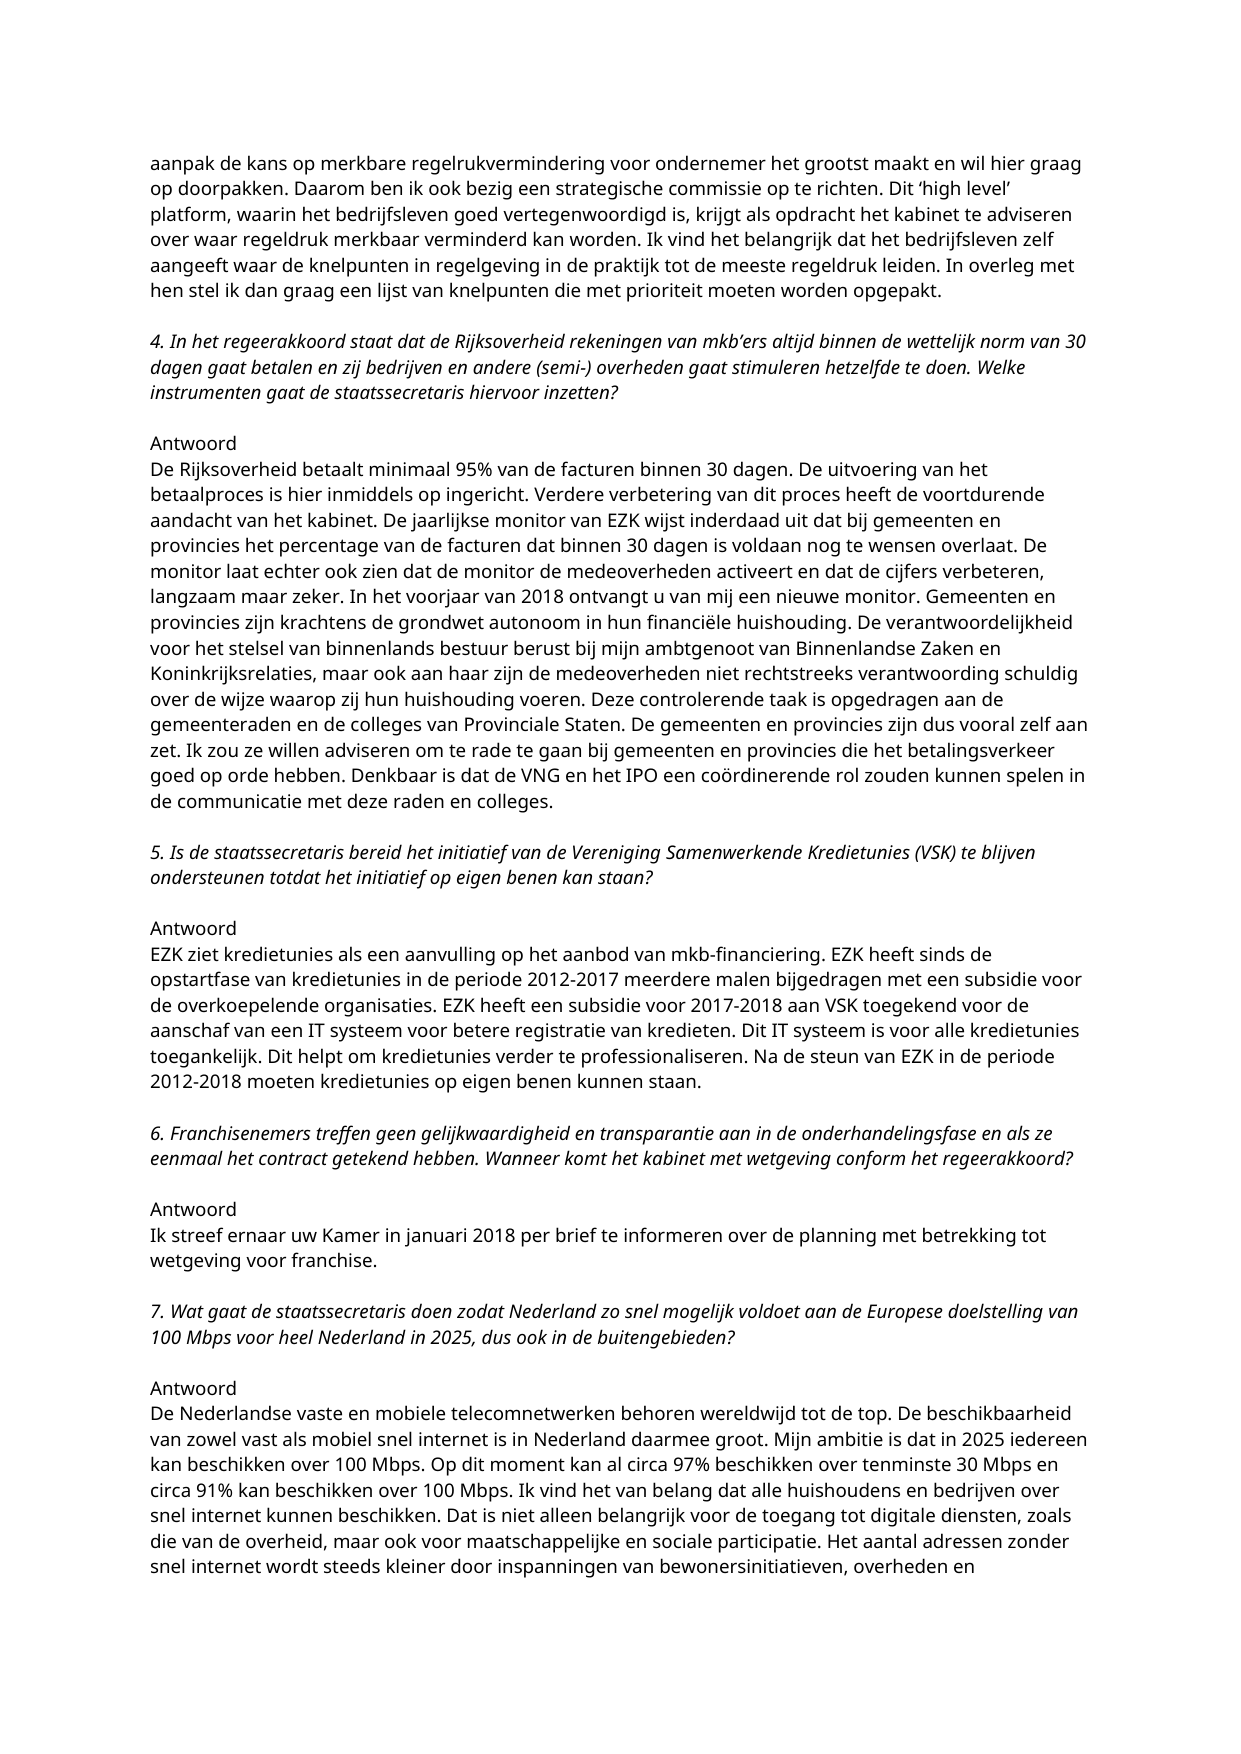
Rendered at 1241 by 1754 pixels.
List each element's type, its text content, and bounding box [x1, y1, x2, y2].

text Antwoord [150, 431, 1090, 456]
text 6. Franchisenemers treffen geen gelijkwaardigheid en transparantie aan in de onderhandelingsfase en als ze eenmaal het contract getekend hebben. Wanneer komt het kabinet met wetgeving conform het regeerakkoord? [150, 1120, 1090, 1171]
text 7. Wat gaat de staatssecretaris doen zodat Nederland zo snel mogelijk voldoet aan de Europese doelstelling van 100 Mbps voor heel Nederland in 2025, dus ook in de buitengebieden? [150, 1298, 1090, 1349]
text 4. In het regeerakkoord staat dat de Rijksoverheid rekeningen van mkb’ers altijd binnen de wettelijk norm van 30 dagen gaat betalen en zij bedrijven en andere (semi-) overheden gaat stimuleren hetzelfde te doen. Welke instrumenten gaat de staatssecretaris hiervoor inzetten? [150, 329, 1090, 405]
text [150, 1401, 1090, 1579]
text Antwoord [150, 1375, 1090, 1401]
text Antwoord [150, 1196, 1090, 1222]
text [150, 150, 1090, 303]
text 5. Is de staatssecretaris bereid het initiatief van de Vereniging Samenwerkende Kredietunies (VSK) te blijven ondersteunen totdat het initiatief op eigen benen kan staan? [150, 839, 1090, 890]
text De Rijksoverheid betaalt minimaal 95% van de facturen binnen 30 dagen. De uitvoering van het betaalproces is hier inmiddels op ingericht. Verdere verbetering van dit proces heeft de voortdurende aandacht van het kabinet. De jaarlijkse monitor van EZK wijst inderdaad uit dat bij gemeenten en provincies het percentage van de facturen dat binnen 30 dagen is voldaan nog te wensen overlaat. De monitor laat echter ook zien dat de monitor de medeoverheden activeert en dat de cijfers verbeteren, langzaam maar zeker. In het voorjaar van 2018 ontvangt u van mij een nieuwe monitor. Gemeenten en provincies zijn krachtens de grondwet autonoom in hun financiële huishouding. De verantwoordelijkheid voor het stelsel van binnenlands bestuur berust bij mijn ambtgenoot van Binnenlandse Zaken en Koninkrijksrelaties, maar ook aan haar zijn de medeoverheden niet rechtstreeks verantwoording schuldig over de wijze waarop zij hun huishouding voeren. Deze controlerende taak is opgedragen aan de gemeenteraden en de colleges van Provinciale Staten. De gemeenten en provincies zijn dus vooral zelf aan zet. Ik zou ze willen adviseren om te rade te gaan bij gemeenten en provincies die het betalingsverkeer goed op orde hebben. Denkbaar is dat de VNG en het IPO een coördinerende rol zouden kunnen spelen in de communicatie met deze raden en colleges. [150, 456, 1090, 813]
text Antwoord [150, 916, 1090, 941]
text EZK ziet kredietunies als een aanvulling op het aanbod van mkb-financiering. EZK heeft sinds de opstartfase van kredietunies in de periode 2012-2017 meerdere malen bijgedragen met een subsidie voor de overkoepelende organisaties. EZK heeft een subsidie voor 2017-2018 aan VSK toegekend voor de aanschaf van een IT systeem voor betere registratie van kredieten. Dit IT systeem is voor alle kredietunies toegankelijk. Dit helpt om kredietunies verder te professionaliseren. Na de steun van EZK in de periode 2012-2018 moeten kredietunies op eigen benen kunnen staan. [150, 941, 1090, 1094]
text Ik streef ernaar uw Kamer in januari 2018 per brief te informeren over de planning met betrekking tot wetgeving voor franchise. [150, 1222, 1090, 1273]
